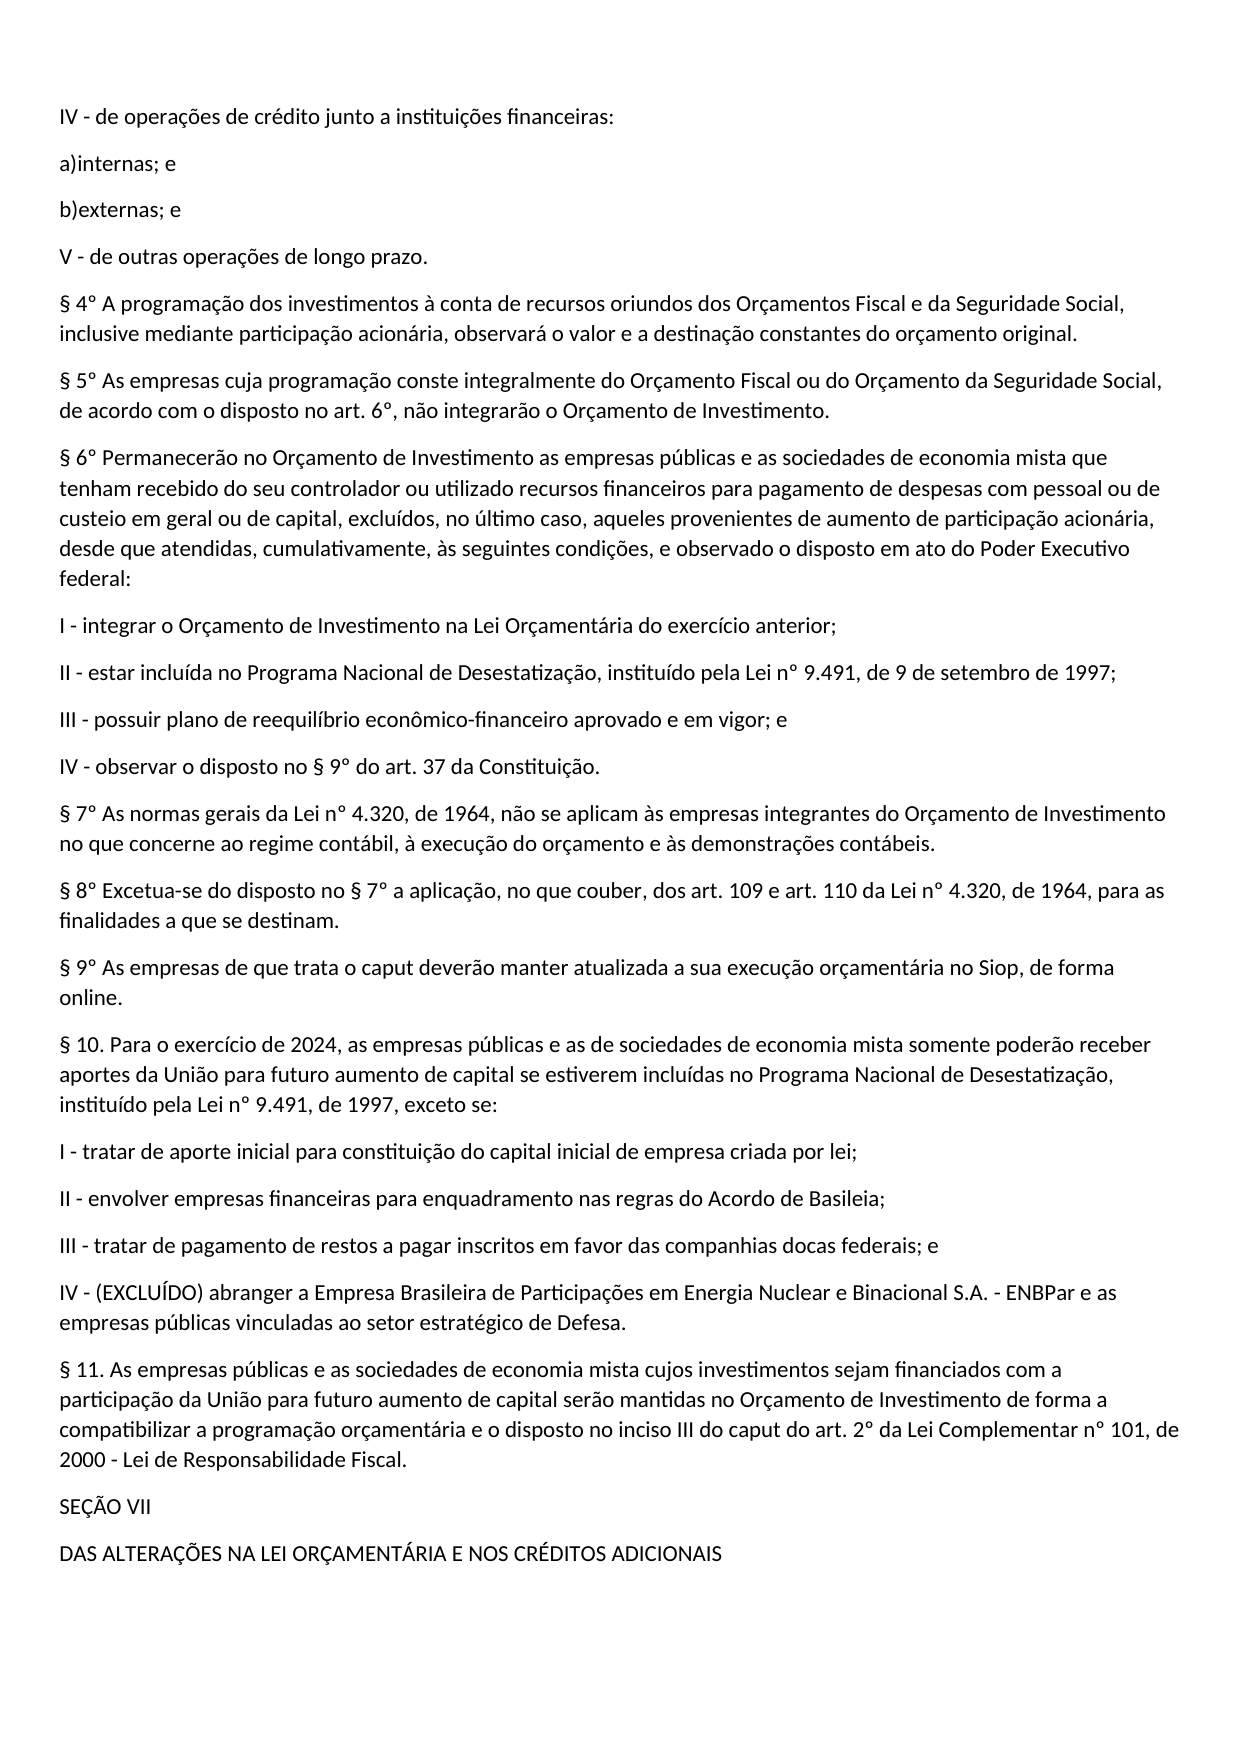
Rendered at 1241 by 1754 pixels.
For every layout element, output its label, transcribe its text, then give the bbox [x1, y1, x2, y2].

text § 5º As empresas cuja programação conste integralmente do Orçamento Fiscal ou do Orçamento da Seguridade Social, de acordo com o disposto no art. 6º, não integrarão o Orçamento de Investimento. [59, 366, 1181, 424]
text I - tratar de aporte inicial para constituição do capital inicial de empresa criada por lei; [59, 1137, 1181, 1165]
text SEÇÃO VII [59, 1492, 1181, 1520]
text IV - (EXCLUÍDO) abranger a Empresa Brasileira de Participações em Energia Nuclear e Binacional S.A. - ENBPar e as empresas públicas vinculadas ao setor estratégico de Defesa. [59, 1278, 1181, 1336]
text II - envolver empresas financeiras para enquadramento nas regras do Acordo de Basileia; [59, 1184, 1181, 1212]
text V - de outras operações de longo prazo. [59, 242, 1181, 270]
text IV - observar o disposto no § 9º do art. 37 da Constituição. [59, 752, 1181, 780]
text § 11. As empresas públicas e as sociedades de economia mista cujos investimentos sejam financiados com a participação da União para futuro aumento de capital serão mantidas no Orçamento de Investimento de forma a compatibilizar a programação orçamentária e o disposto no inciso III do caput do art. 2º da Lei Complementar nº 101, de 2000 - Lei de Responsabilidade Fiscal. [59, 1355, 1181, 1473]
text b)externas; e [59, 196, 1181, 223]
text § 4º A programação dos investimentos à conta de recursos oriundos dos Orçamentos Fiscal e da Seguridade Social, inclusive mediante participação acionária, observará o valor e a destinação constantes do orçamento original. [59, 289, 1181, 347]
text § 10. Para o exercício de 2024, as empresas públicas e as de sociedades de economia mista somente poderão receber aportes da União para futuro aumento de capital se estiverem incluídas no Programa Nacional de Desestatização, instituído pela Lei nº 9.491, de 1997, exceto se: [59, 1030, 1181, 1118]
text § 6º Permanecerão no Orçamento de Investimento as empresas públicas e as sociedades de economia mista que tenham recebido do seu controlador ou utilizado recursos financeiros para pagamento de despesas com pessoal ou de custeio em geral ou de capital, excluídos, no último caso, aqueles provenientes de aumento de participação acionária, desde que atendidas, cumulativamente, às seguintes condições, e observado o disposto em ato do Poder Executivo federal: [59, 443, 1181, 592]
text § 7º As normas gerais da Lei nº 4.320, de 1964, não se aplicam às empresas integrantes do Orçamento de Investimento no que concerne ao regime contábil, à execução do orçamento e às demonstrações contábeis. [59, 799, 1181, 857]
text I - integrar o Orçamento de Investimento na Lei Orçamentária do exercício anterior; [59, 611, 1181, 639]
text III - tratar de pagamento de restos a pagar inscritos em favor das companhias docas federais; e [59, 1231, 1181, 1259]
text § 8º Excetua-se do disposto no § 7º a aplicação, no que couber, dos art. 109 e art. 110 da Lei nº 4.320, de 1964, para as finalidades a que se destinam. [59, 876, 1181, 934]
text II - estar incluída no Programa Nacional de Desestatização, instituído pela Lei nº 9.491, de 9 de setembro de 1997; [59, 658, 1181, 686]
text § 9º As empresas de que trata o caput deverão manter atualizada a sua execução orçamentária no Siop, de forma online. [59, 953, 1181, 1011]
text IV - de operações de crédito junto a instituições financeiras: [59, 102, 1181, 130]
text III - possuir plano de reequilíbrio econômico-financeiro aprovado e em vigor; e [59, 705, 1181, 733]
text a)internas; e [59, 149, 1181, 177]
text DAS ALTERAÇÕES NA LEI ORÇAMENTÁRIA E NOS CRÉDITOS ADICIONAIS [59, 1539, 1181, 1567]
